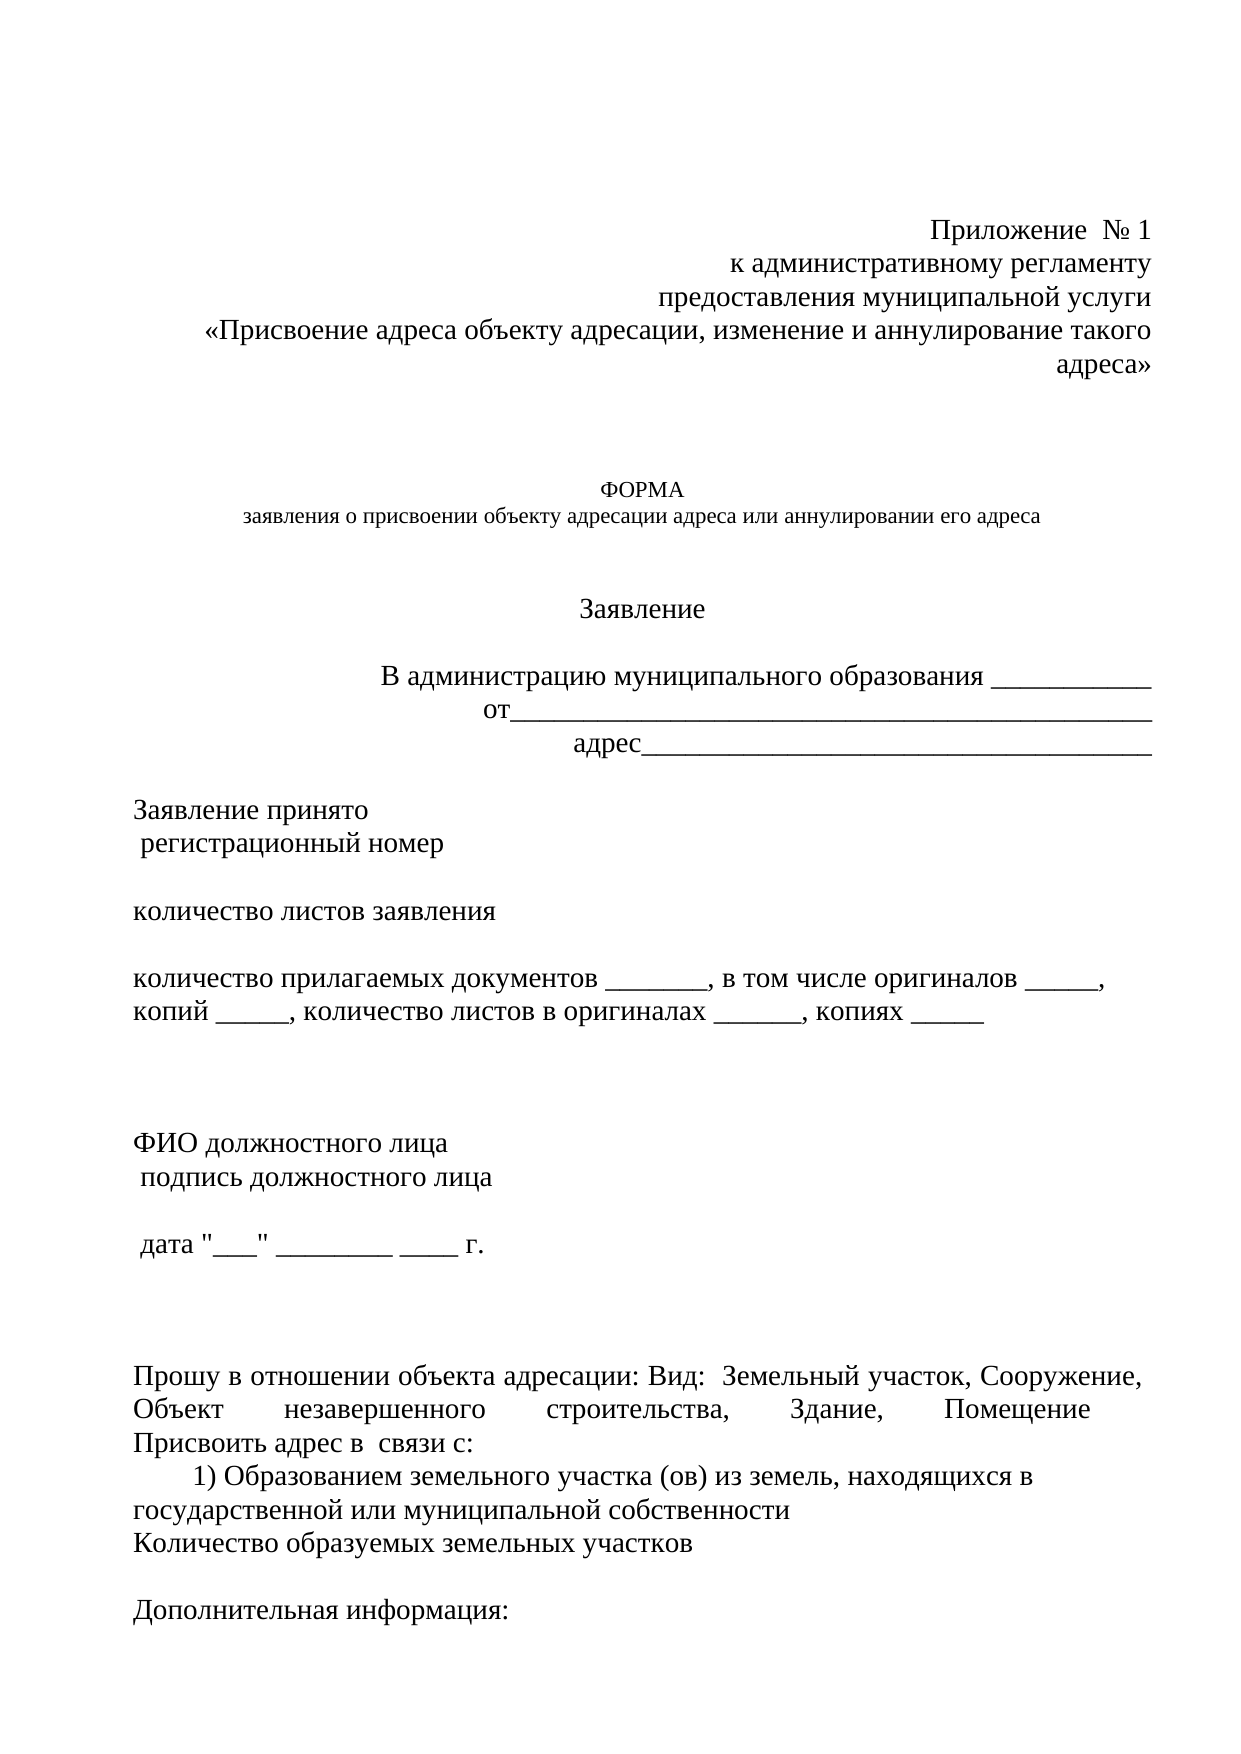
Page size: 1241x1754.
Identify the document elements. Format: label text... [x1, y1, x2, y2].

text В администрацию муниципального образования ___________ от____________________________________________ [133, 658, 1152, 725]
text ФИО должностного лица подпись должностного лица дата "___" ________ ____ г. [133, 1125, 1152, 1291]
text Приложение № 1 к административному регламенту предоставления муниципальной услуги «Присвоение адреса объекту адресации, изменение и аннулирование такого адреса» [133, 181, 1152, 413]
text Заявление [133, 559, 1152, 658]
text Прошу в отношении объекта адресации: Вид: Земельный участок, Сооружение, Объект незавершенного строительства, Здание, Помещение Присвоить адрес в связи с: [133, 1324, 1152, 1458]
text адрес___________________________________ [133, 725, 1152, 758]
text ФОРМА заявления о присвоении объекту адресации адреса или аннулировании его адреса [133, 444, 1152, 559]
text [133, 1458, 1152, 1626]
text Заявление принято регистрационный номер количество листов заявления количество прилагаемых документов _______, в том числе оригиналов _____, копий _____, количество листов в оригиналах ______, копиях _____ [133, 758, 1152, 1058]
